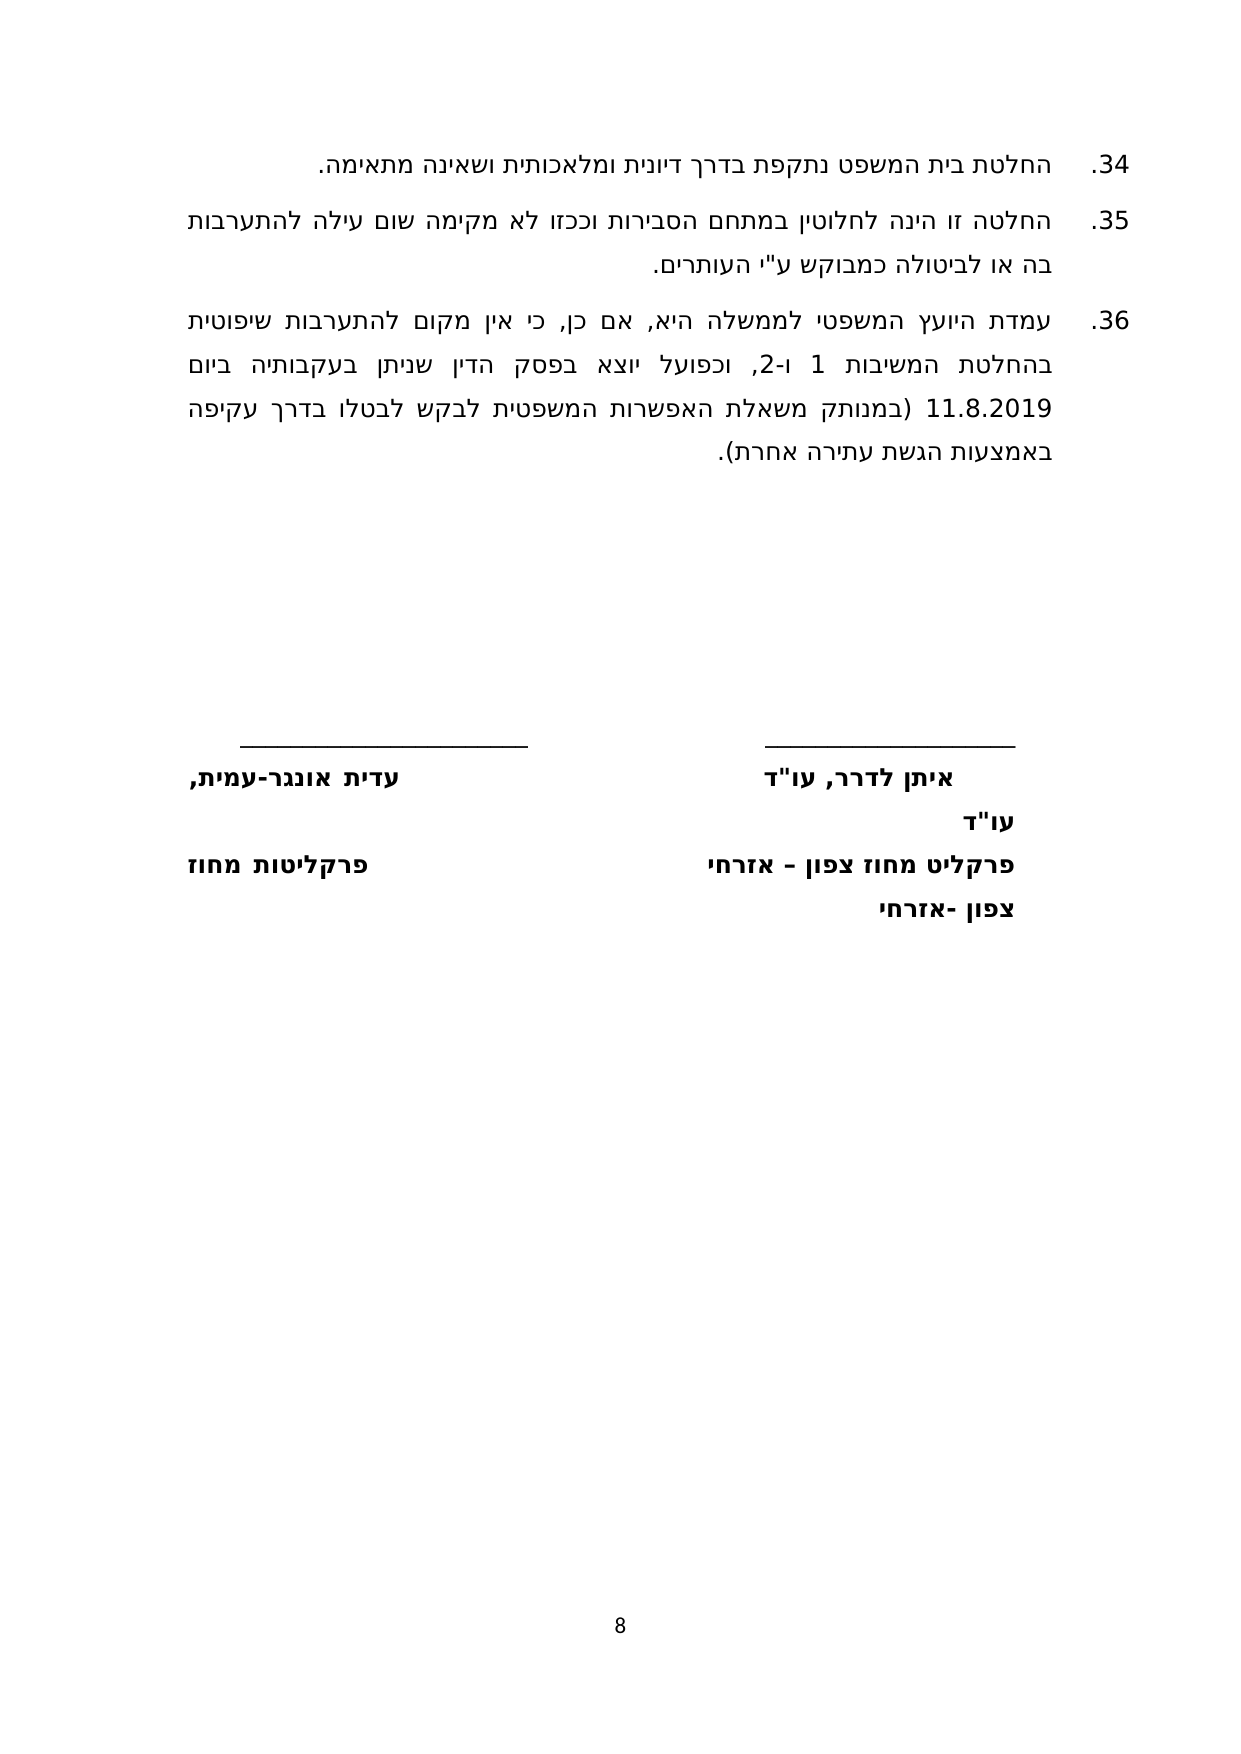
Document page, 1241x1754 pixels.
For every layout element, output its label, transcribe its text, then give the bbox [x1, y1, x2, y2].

text איתן לדרר, עו"ד עדית אונגר-עמית, עו"ד [187, 763, 1015, 836]
text ____________________ _______________________ [187, 719, 1015, 749]
text פרקליט מחוז צפון – אזרחי פרקליטות מחוז צפון -אזרחי [187, 851, 1015, 924]
list החלטה זו הינה לחלוטין במתחם הסבירות וככזו לא מקימה שום עילה להתערבות בה או לביטולה כמבוקש ע"י העותרים. [187, 206, 1090, 279]
list החלטת בית המשפט נתקפת בדרך דיונית ומלאכותית ושאינה מתאימה. [187, 150, 1090, 179]
list עמדת היועץ המשפטי לממשלה היא, אם כן, כי אין מקום להתערבות שיפוטית בהחלטת המשיבות 1 ו-2, וכפועל יוצא בפסק הדין שניתן בעקבותיה ביום 11.8.2019 (במנותק משאלת האפשרות המשפטית לבקש לבטלו בדרך עקיפה באמצעות הגשת עתירה אחרת). [187, 306, 1090, 467]
